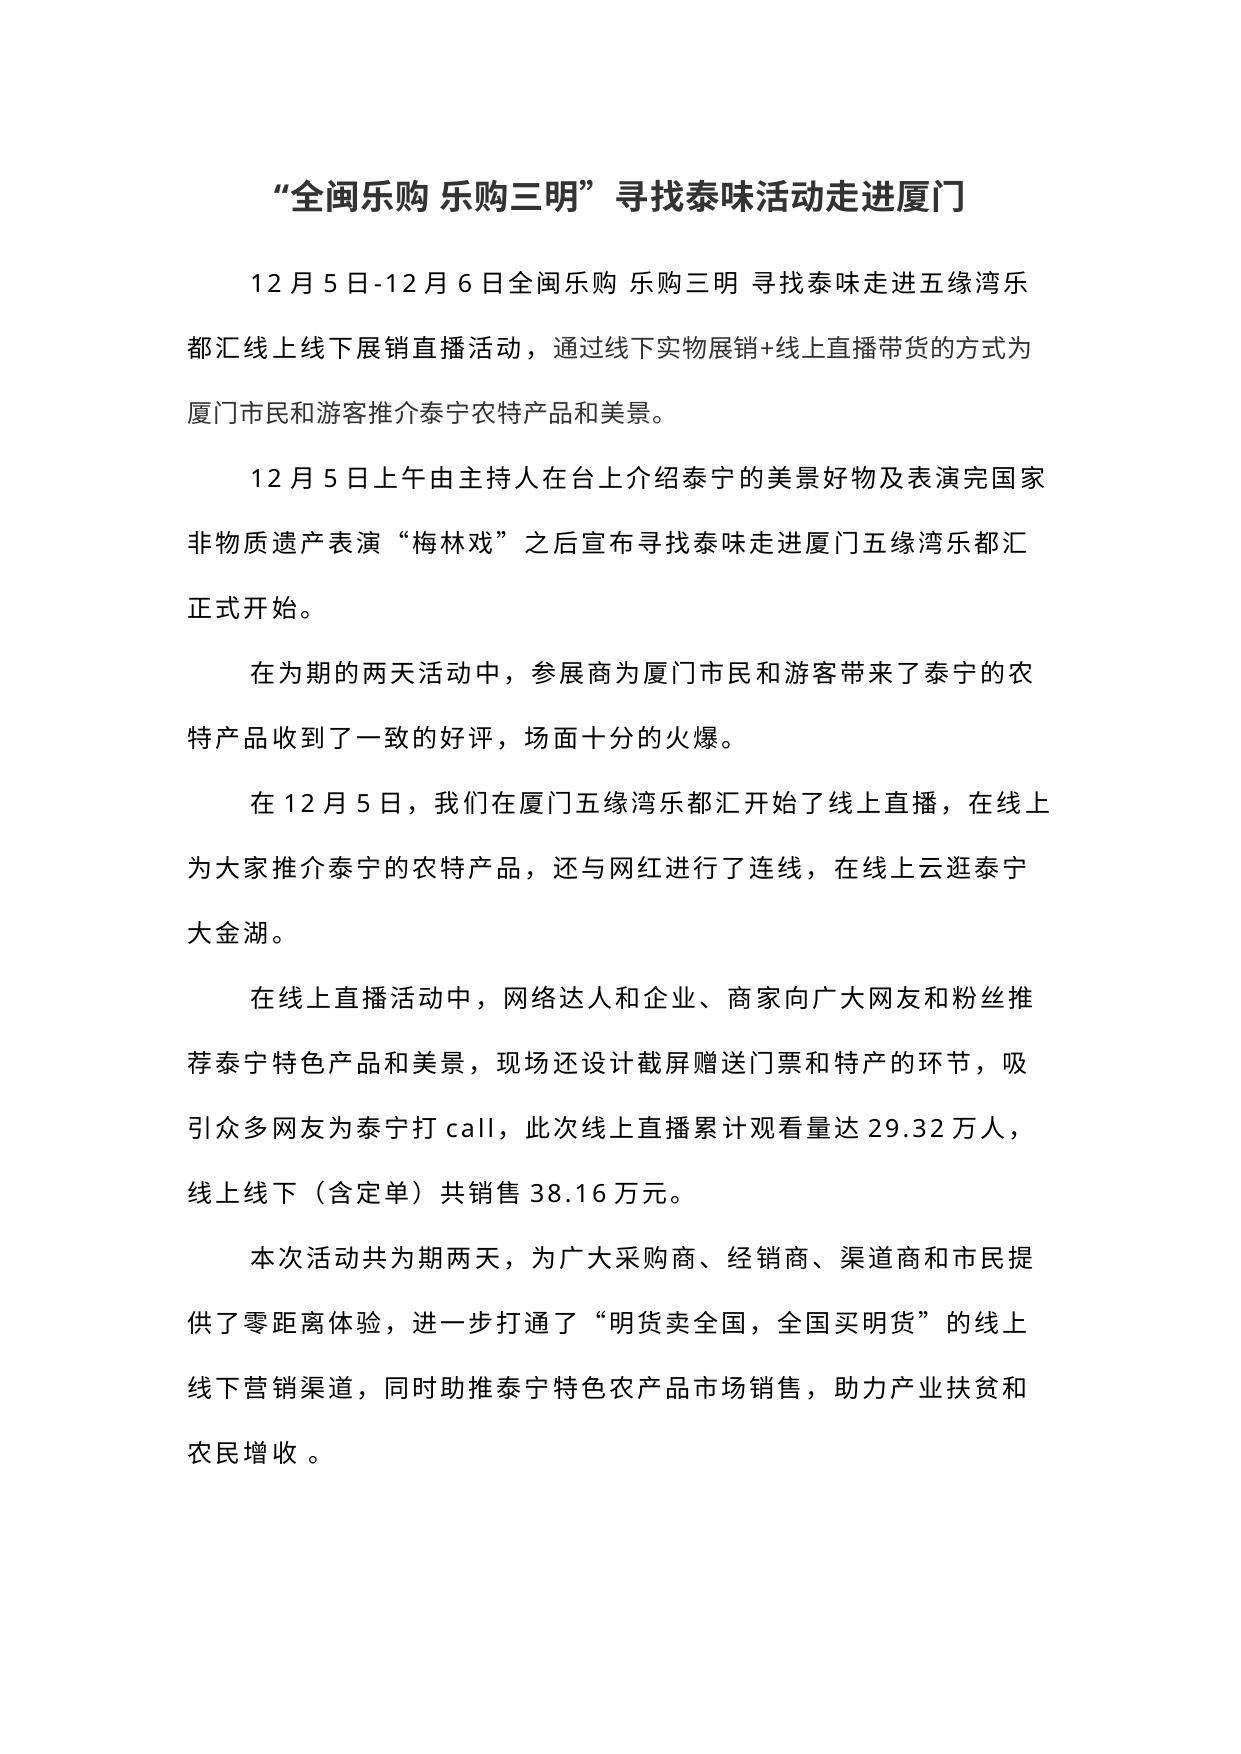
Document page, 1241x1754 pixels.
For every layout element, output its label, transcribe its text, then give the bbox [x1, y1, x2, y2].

text 本次活动共为期两天，为广大采购商、经销商、渠道商和市民提供了零距离体验，进一步打通了“明货卖全国，全国买明货”的线上线下营销渠道，同时助推泰宁特色农产品市场销售，助力产业扶贫和农民增收 。 [187, 1224, 1053, 1484]
text 12月5日-12月6日全闽乐购 乐购三明 寻找泰味走进五缘湾乐都汇线上线下展销直播活动，通过线下实物展销+线上直播带货的方式为厦门市民和游客推介泰宁农特产品和美景。 [187, 249, 1053, 444]
text 12月5日上午由主持人在台上介绍泰宁的美景好物及表演完国家非物质遗产表演“梅林戏”之后宣布寻找泰味走进厦门五缘湾乐都汇正式开始。 [187, 444, 1053, 639]
text 在为期的两天活动中，参展商为厦门市民和游客带来了泰宁的农特产品收到了一致的好评，场面十分的火爆。 [187, 639, 1053, 769]
text 在12月5日，我们在厦门五缘湾乐都汇开始了线上直播，在线上为大家推介泰宁的农特产品，还与网红进行了连线，在线上云逛泰宁大金湖。 [187, 769, 1053, 964]
subtitle “全闽乐购 乐购三明”寻找泰味活动走进厦门 [187, 162, 1053, 227]
text 在线上直播活动中，网络达人和企业、商家向广大网友和粉丝推荐泰宁特色产品和美景，现场还设计截屏赠送门票和特产的环节，吸引众多网友为泰宁打call，此次线上直播累计观看量达29.32万人，线上线下（含定单）共销售38.16万元。 [187, 964, 1053, 1224]
